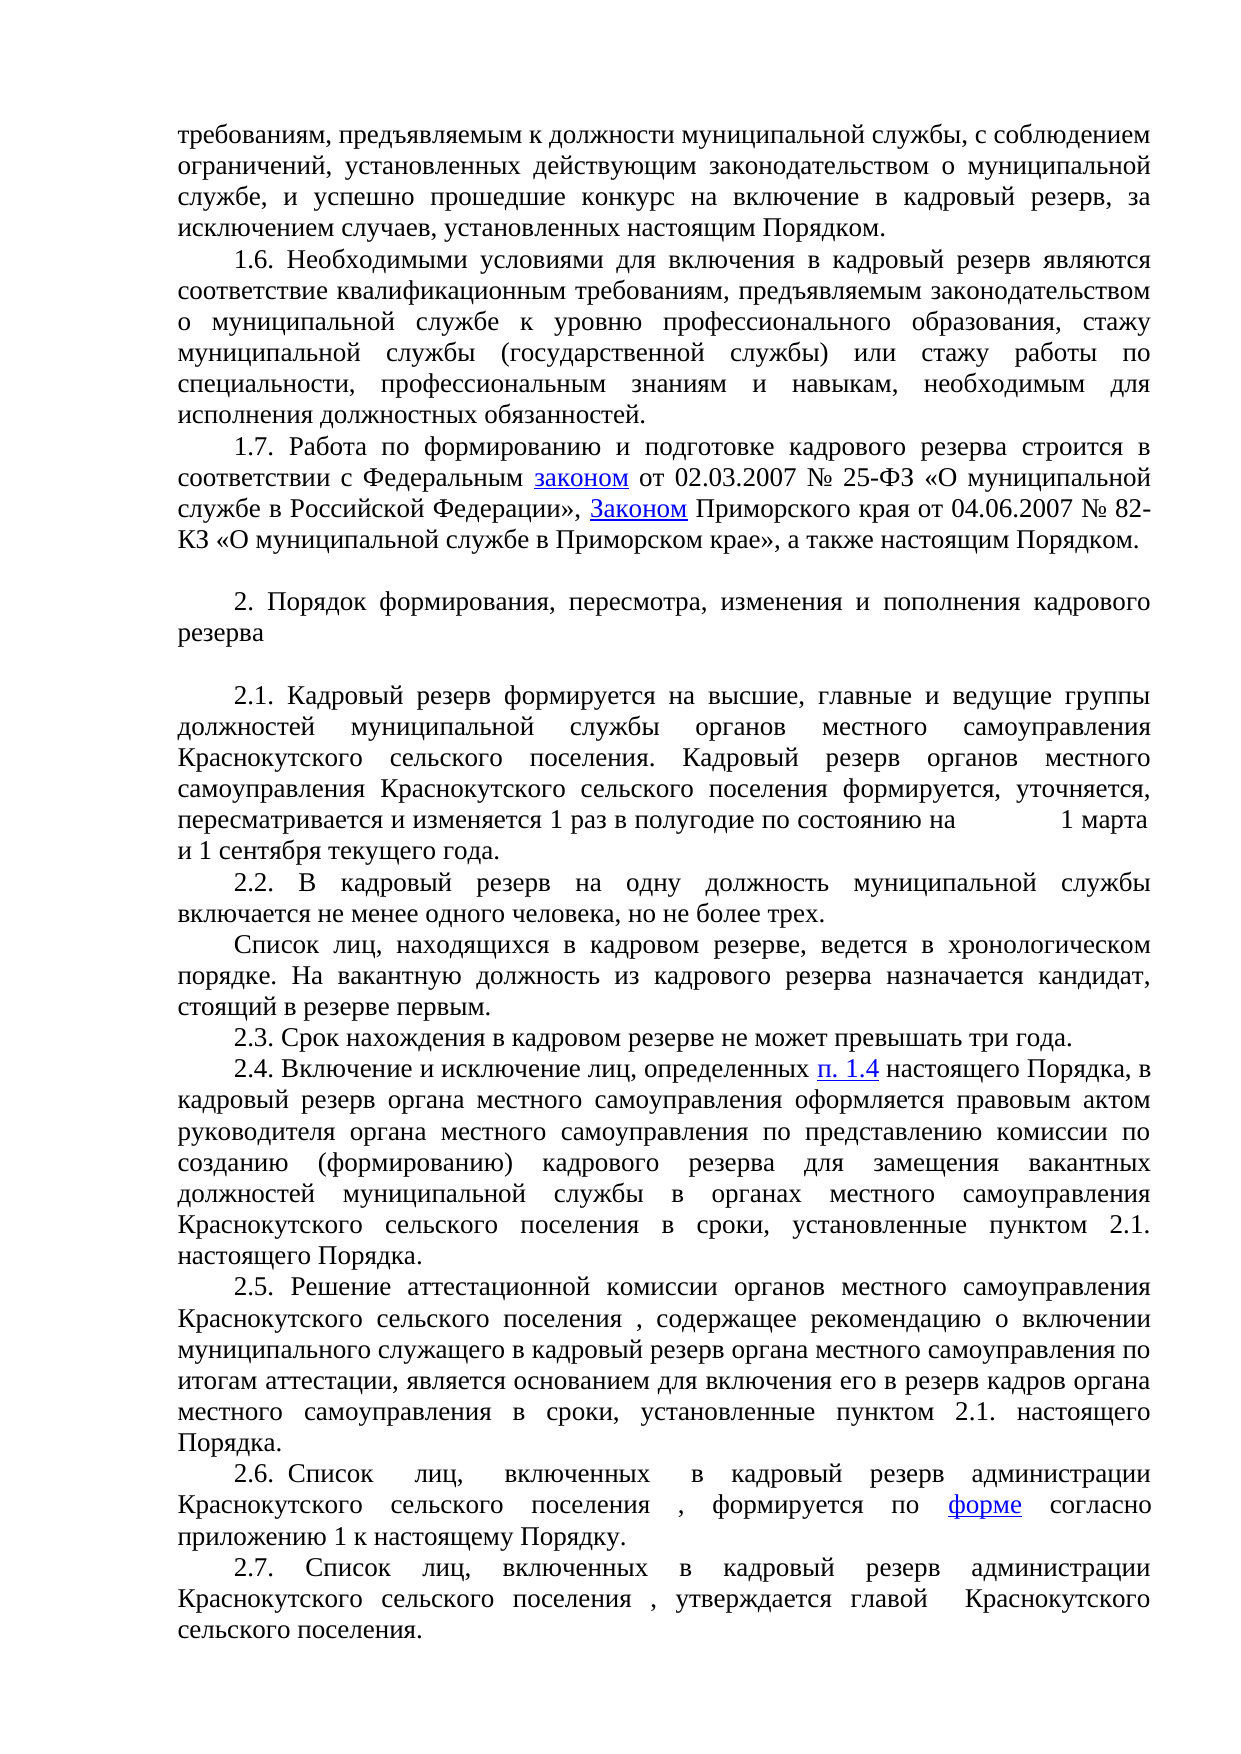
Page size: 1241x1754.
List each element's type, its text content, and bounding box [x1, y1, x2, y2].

text 2.1. Кадровый резерв формируется на высшие, главные и ведущие группы должностей муниципальной службы органов местного самоуправления Краснокутского сельского поселения. Кадровый резерв органов местного самоуправления Краснокутского сельского поселения формируется, уточняется, пересматривается и изменяется 1 раз в полугодие по состоянию на 1 марта и 1 сентября текущего года. [177, 679, 1152, 866]
text 2.6. Список лиц, включенных в кадровый резерв администрации Краснокутского сельского поселения , формируется по форме согласно приложению 1 к настоящему Порядку. [177, 1457, 1152, 1551]
text 2.3. Срок нахождения в кадровом резерве не может превышать три года. [177, 1021, 1152, 1052]
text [177, 118, 1152, 243]
text 2.7. Список лиц, включенных в кадровый резерв администрации Краснокутского сельского поселения , утверждается главой Краснокутского сельского поселения. [177, 1551, 1152, 1644]
text 2.4. Включение и исключение лиц, определенных п. 1.4 настоящего Порядка, в кадровый резерв органа местного самоуправления оформляется правовым актом руководителя органа местного самоуправления по представлению комиссии по созданию (формированию) кадрового резерва для замещения вакантных должностей муниципальной службы в органах местного самоуправления Краснокутского сельского поселения в сроки, установленные пунктом 2.1. настоящего Порядка. [177, 1052, 1152, 1271]
text 1.7. Работа по формированию и подготовке кадрового резерва строится в соответствии с Федеральным законом от 02.03.2007 № 25-ФЗ «О муниципальной службе в Российской Федерации», Законом Приморского края от 04.06.2007 № 82-КЗ «О муниципальной службе в Приморском крае», а также настоящим Порядком. [177, 429, 1152, 554]
text 2.2. В кадровый резерв на одну должность муниципальной службы включается не менее одного человека, но не более трех. [177, 866, 1152, 928]
text Список лиц, находящихся в кадровом резерве, ведется в хронологическом порядке. На вакантную должность из кадрового резерва назначается кандидат, стоящий в резерве первым. [177, 928, 1152, 1021]
text 1.6. Необходимыми условиями для включения в кадровый резерв являются соответствие квалификационным требованиям, предъявляемым законодательством о муниципальной службе к уровню профессионального образования, стажу муниципальной службы (государственной службы) или стажу работы по специальности, профессиональным знаниям и навыкам, необходимым для исполнения должностных обязанностей. [177, 243, 1152, 429]
text 2.5. Решение аттестационной комиссии органов местного самоуправления Краснокутского сельского поселения , содержащее рекомендацию о включении муниципального служащего в кадровый резерв органа местного самоуправления по итогам аттестации, является основанием для включения его в резерв кадров органа местного самоуправления в сроки, установленные пунктом 2.1. настоящего Порядка. [177, 1271, 1152, 1457]
text 2. Порядок формирования, пересмотра, изменения и пополнения кадрового резерва [177, 585, 1152, 648]
